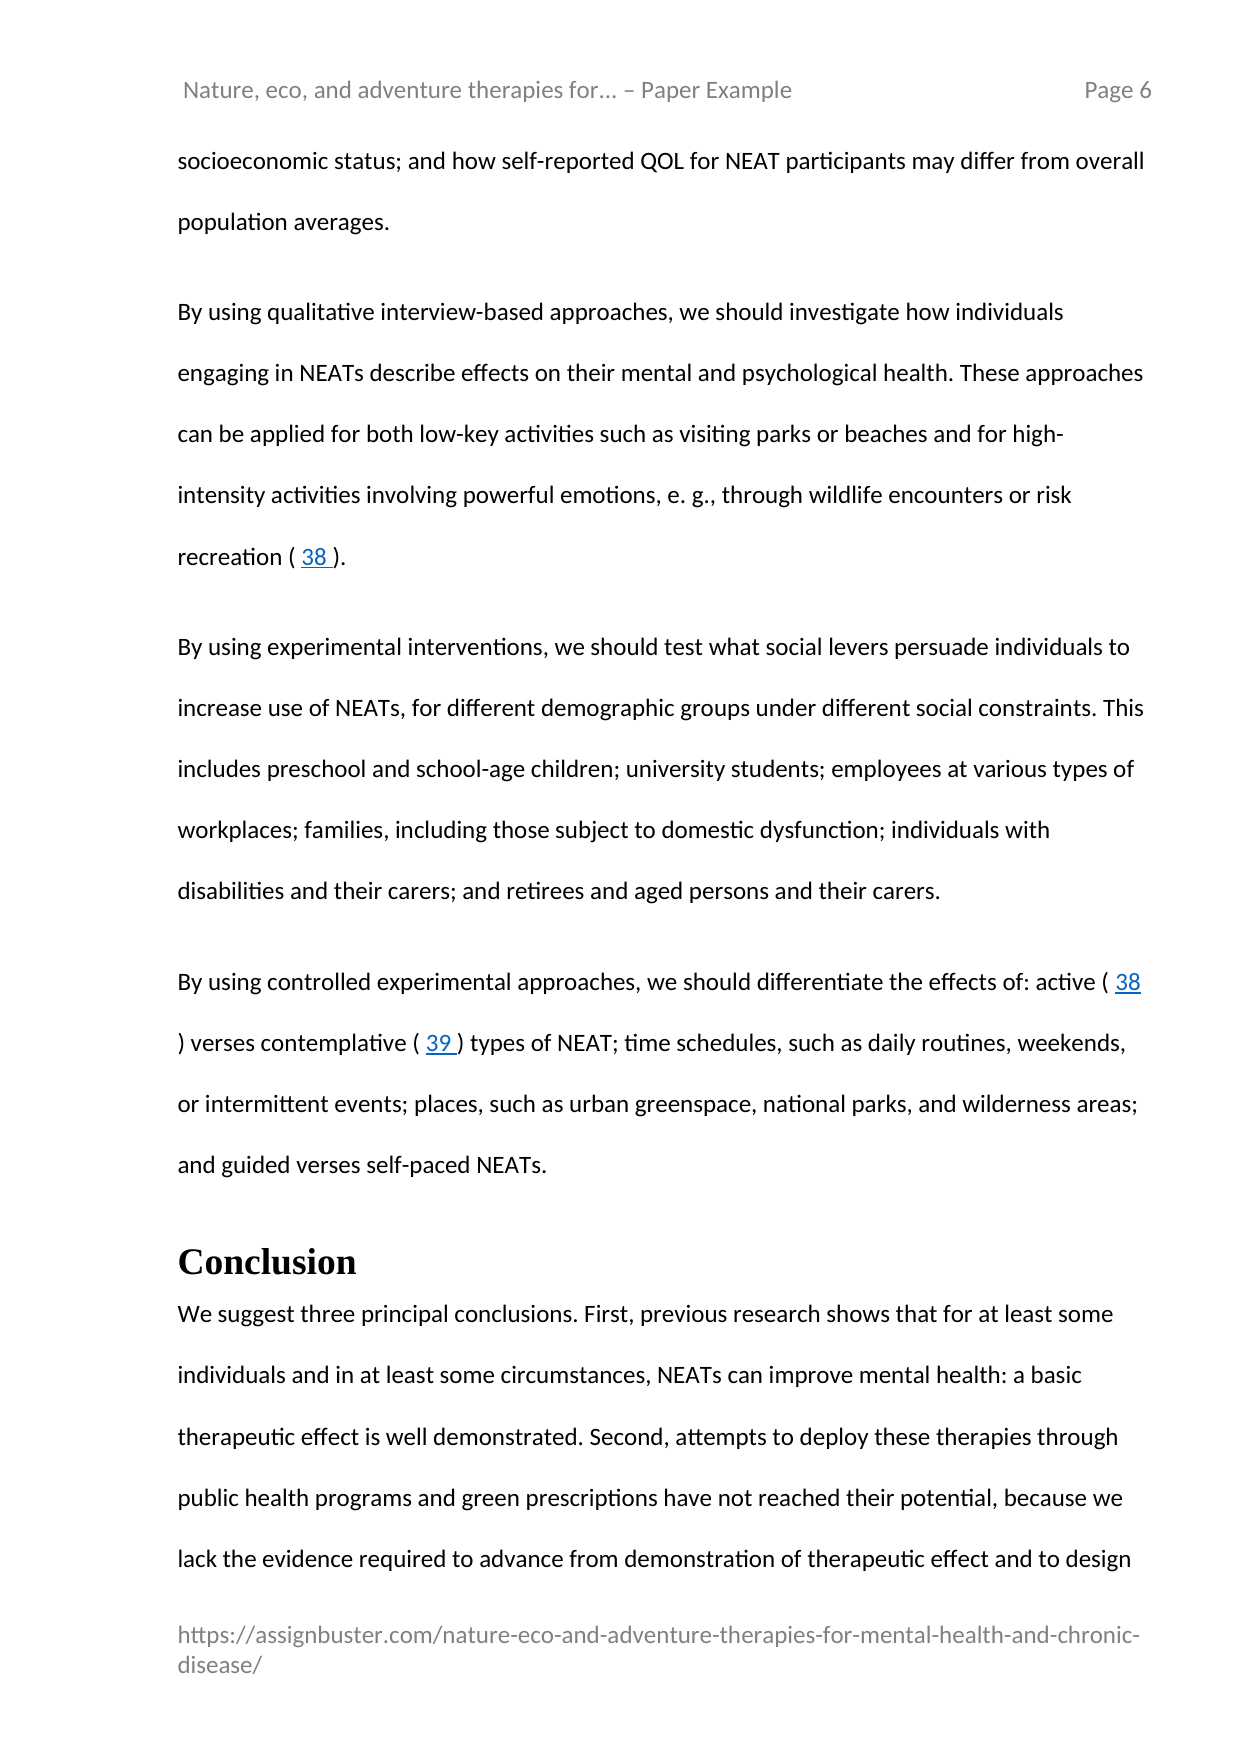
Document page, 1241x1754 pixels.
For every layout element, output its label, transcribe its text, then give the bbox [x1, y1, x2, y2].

text By using qualitative interview-based approaches, we should investigate how individuals engaging in NEATs describe effects on their mental and psychological health. These approaches can be applied for both low-key activities such as visiting parks or beaches and for high-intensity activities involving powerful emotions, e. g., through wildlife encounters or risk recreation ( 38 ). [177, 297, 1152, 571]
subtitle Conclusion [177, 1239, 1152, 1283]
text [177, 1299, 1152, 1573]
text By using experimental interventions, we should test what social levers persuade individuals to increase use of NEATs, for different demographic groups under different social constraints. This includes preschool and school-age children; university students; employees at various types of workplaces; families, including those subject to domestic dysfunction; individuals with disabilities and their carers; and retirees and aged persons and their carers. [177, 631, 1152, 906]
text By using controlled experimental approaches, we should differentiate the effects of: active ( 38 ) verses contemplative ( 39 ) types of NEAT; time schedules, such as daily routines, weekends, or intermittent events; places, such as urban greenspace, national parks, and wilderness areas; and guided verses self-paced NEATs. [177, 966, 1152, 1179]
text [177, 145, 1152, 237]
